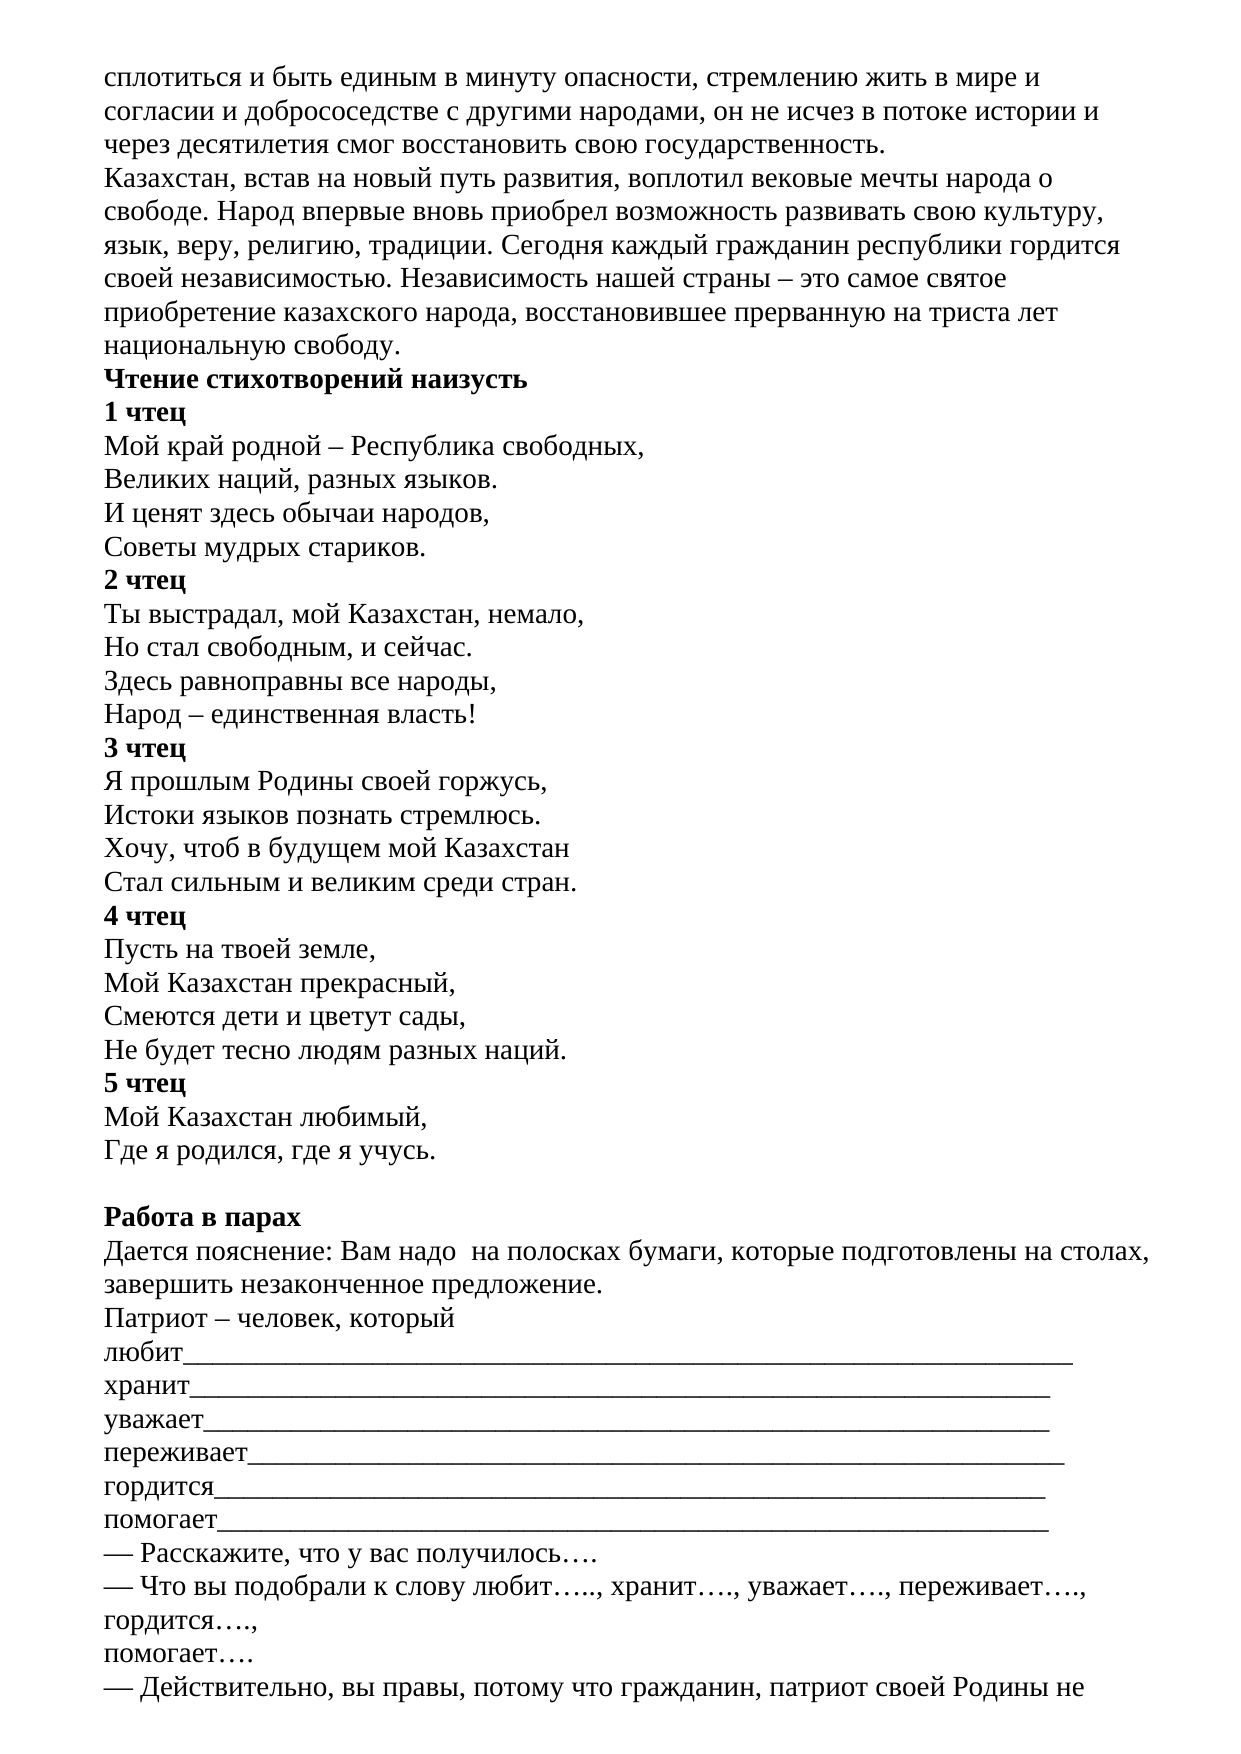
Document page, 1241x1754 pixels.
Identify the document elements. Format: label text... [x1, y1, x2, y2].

text — Что вы подобрали к слову любит….., хранит…., уважает…., переживает…., гордится…., [103, 1568, 1152, 1636]
text Где я родился, где я учусь. [103, 1132, 1152, 1166]
text Мой Казахстан прекрасный, [103, 965, 1152, 998]
text Но стал свободным, и сейчас. [103, 629, 1152, 663]
text любит_____________________________________________________________ [103, 1334, 1152, 1367]
text переживает________________________________________________________ [103, 1434, 1152, 1468]
text Работа в парах [103, 1199, 1152, 1233]
text Ты выстрадал, мой Казахстан, немало, [103, 596, 1152, 629]
text помогает…. [103, 1636, 1152, 1669]
text Не будет тесно людям разных наций. [103, 1032, 1152, 1065]
text Здесь равноправны все народы, [103, 663, 1152, 696]
text Великих наций, разных языков. [103, 462, 1152, 495]
text Чтение стихотворений наизусть [103, 361, 1152, 394]
text Мой край родной – Республика свободных, [103, 428, 1152, 462]
text Я прошлым Родины своей горжусь, [103, 763, 1152, 797]
text 3 чтец [103, 730, 1152, 763]
text Истоки языков познать стремлюсь. [103, 797, 1152, 831]
text Пусть на твоей земле, [103, 931, 1152, 965]
text Народ – единственная власть! [103, 696, 1152, 730]
text 5 чтец [103, 1065, 1152, 1099]
text уважает__________________________________________________________ [103, 1401, 1152, 1434]
text хранит___________________________________________________________ [103, 1367, 1152, 1401]
text Дается пояснение: Вам надо на полосках бумаги, которые подготовлены на столах, завершить незаконченное предложение. [103, 1233, 1152, 1300]
text — Расскажите, что у вас получилось…. [103, 1535, 1152, 1568]
text Стал сильным и великим среди стран. [103, 864, 1152, 898]
text Мой Казахстан любимый, [103, 1099, 1152, 1132]
text Хочу, чтоб в будущем мой Казахстан [103, 831, 1152, 864]
text 4 чтец [103, 898, 1152, 931]
text Казахстан, встав на новый путь развития, воплотил вековые мечты народа о свободе. Народ впервые вновь приобрел возможность развивать свою культуру, язык, веру, религию, традиции. Сегодня каждый гражданин республики гордится своей независимостью. Независимость нашей страны – это самое святое приобретение казахского народа, восстановившее прерванную на триста лет национальную свободу. [103, 160, 1152, 361]
text Смеются дети и цветут сады, [103, 998, 1152, 1032]
text гордится_________________________________________________________ [103, 1468, 1152, 1501]
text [103, 1669, 1152, 1703]
text Патриот – человек, который [103, 1300, 1152, 1334]
text помогает_________________________________________________________ [103, 1501, 1152, 1535]
text 2 чтец [103, 562, 1152, 596]
text И ценят здесь обычаи народов, [103, 495, 1152, 529]
text Советы мудрых стариков. [103, 529, 1152, 562]
text 1 чтец [103, 394, 1152, 428]
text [103, 59, 1152, 160]
